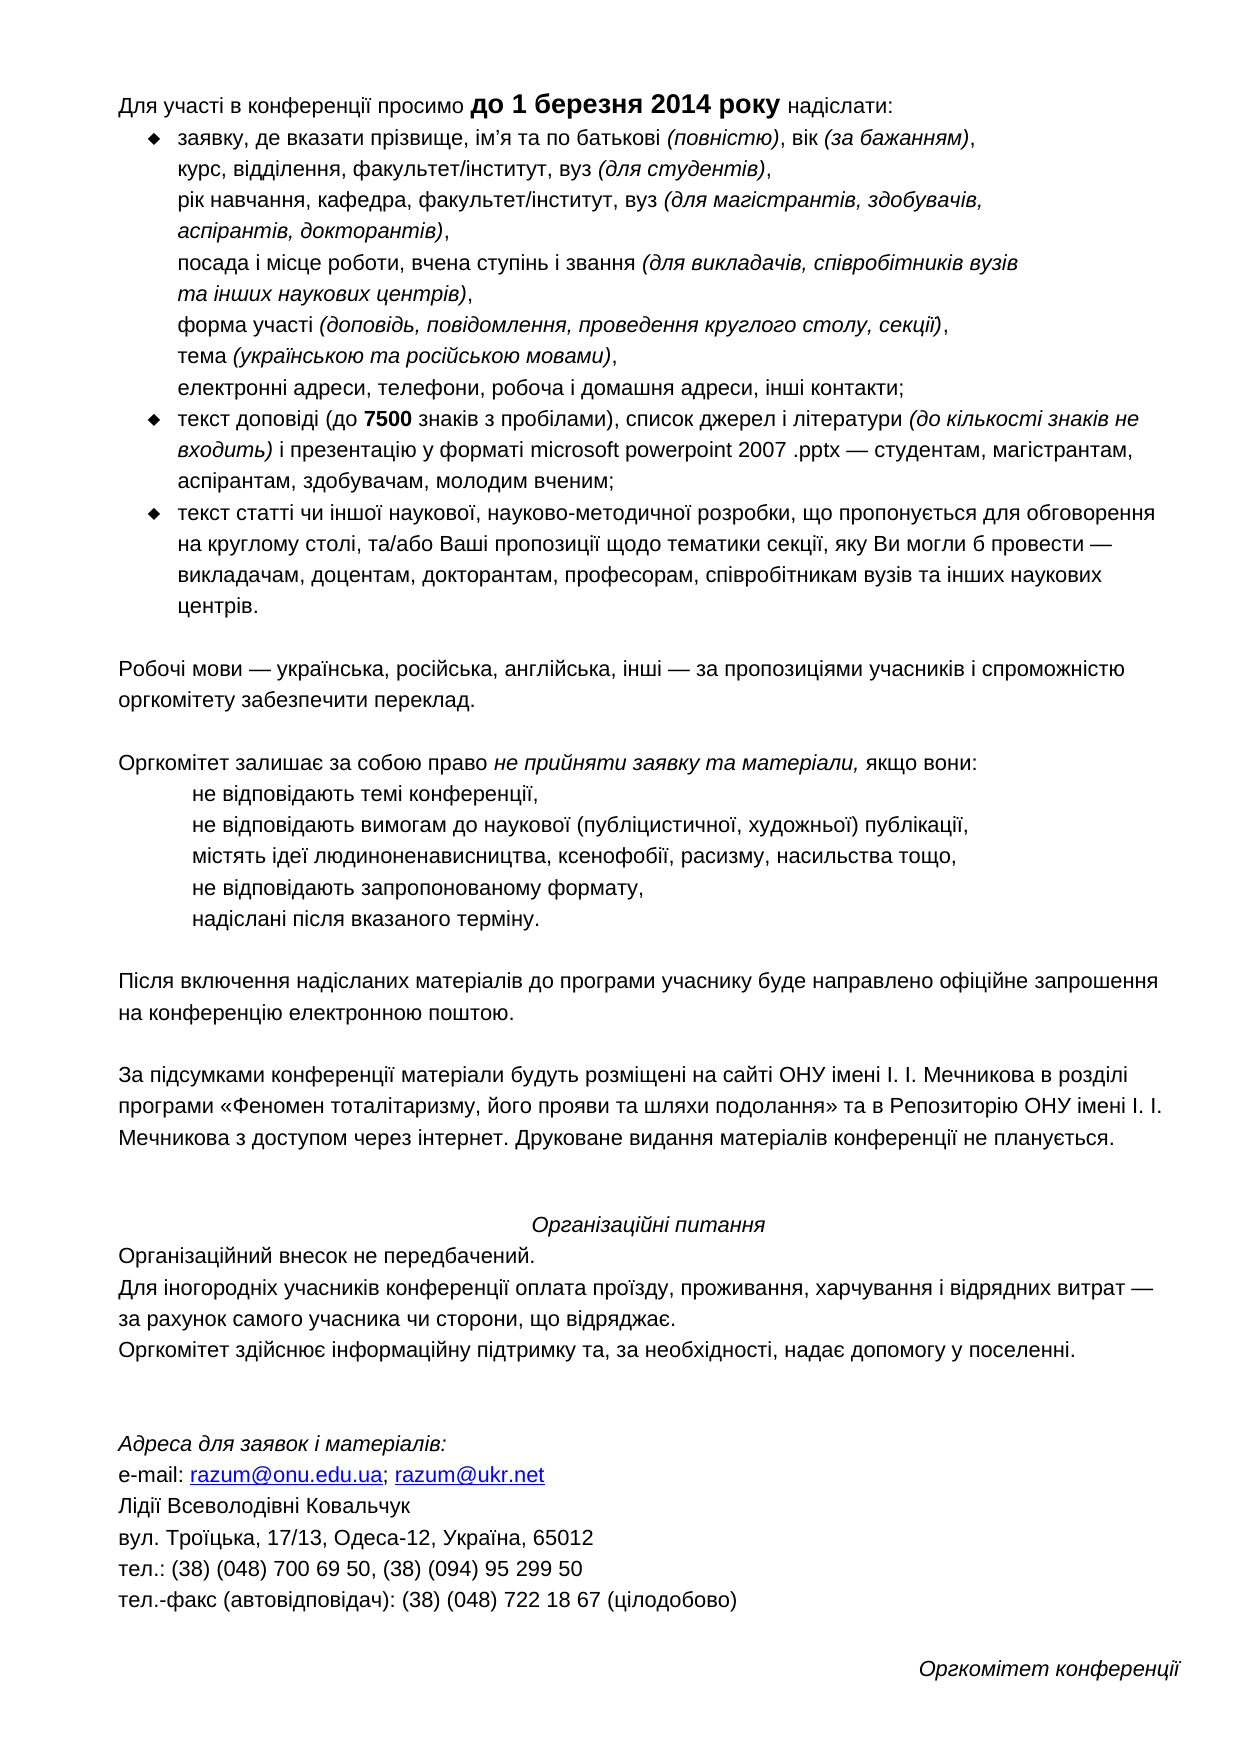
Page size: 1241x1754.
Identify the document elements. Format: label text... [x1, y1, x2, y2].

text не відповідають запропонованому формату, [118, 870, 1169, 901]
text надіслані після вказаного терміну. [118, 901, 1181, 932]
text електронні адреси, телефони, робоча і домашня адреси, інші контакти; [148, 370, 1169, 401]
text Оргкомітет конференції [118, 1651, 1181, 1682]
text Після включення надісланих матеріалів до програми учаснику буде направлено офіційне запрошення на конференцію електронною поштою. [118, 964, 1169, 1026]
text тел.: (38) (048) 700 69 50, (38) (094) 95 299 50 [118, 1551, 1181, 1582]
text містять ідеї людиноненависництва, ксенофобії, расизму, насильства тощо, [118, 839, 1181, 870]
text рік навчання, кафедра, факультет/інститут, вуз (для магістрантів, здобувачів, [148, 182, 1169, 214]
text Оргкомітет залишає за собою право не прийняти заявку та матеріали, якщо вони: [118, 745, 1181, 776]
text Для участі в конференції просимо до 1 березня 2014 року надіслати: [118, 89, 1169, 120]
text аспірантів, докторантів), [148, 214, 1169, 245]
text Організаційні питання [118, 1207, 1181, 1239]
text Адреса для заявок і матеріалів: [118, 1426, 1181, 1457]
text тема (українською та російською мовами), [148, 339, 1169, 370]
text посада і місце роботи, вчена ступінь і звання (для викладачів, співробітників вузів [148, 245, 1169, 276]
text не відповідають темі конференції, [118, 776, 1181, 807]
text Робочі мови — українська, російська, англійська, інші — за пропозиціями учасників і спроможністю оргкомітету забезпечити переклад. [118, 651, 1181, 714]
list текст статті чи іншої наукової, науково-методичної розробки, що пропонується для обговорення на круглому столі, та/або Ваші пропозиції щодо тематики секції, яку Ви могли б провести — викладачам, доцентам, докторантам, професорам, співробітникам вузів та інших наукових центрів. [148, 495, 1169, 620]
text Оргкомітет здійснює інформаційну підтримку та, за необхідності, надає допомогу у поселенні. [118, 1332, 1181, 1364]
text e-mail: razum@onu.edu.ua; razum@ukr.net [118, 1457, 1181, 1489]
text Для іногородніх учасників конференції оплата проїзду, проживання, харчування і відрядних витрат — за рахунок самого учасника чи сторони, що відряджає. [118, 1270, 1169, 1332]
text форма участі (доповідь, повідомлення, проведення круглого столу, секції), [148, 307, 1169, 339]
text не відповідають вимогам до наукової (публіцистичної, художньої) публікації, [118, 807, 1181, 839]
text За підсумками конференції матеріали будуть розміщені на сайті ОНУ імені І. І. Мечникова в розділі програми «Феномен тоталітаризму, його прояви та шляхи подолання» та в Репозиторію ОНУ імені І. І. Мечникова з доступом через інтернет. Друковане видання матеріалів конференції не планується. [118, 1057, 1169, 1151]
text Лідії Всеволодівні Ковальчук [118, 1489, 1181, 1520]
text тел.-факс (автовідповідач): (38) (048) 722 18 67 (цілодобово) [118, 1582, 1181, 1614]
text та інших наукових центрів), [148, 276, 1169, 307]
list текст доповіді (до 7500 знаків з пробілами), список джерел і літератури (до кількості знаків не входить) і презентацію у форматі microsoft powerpoint 2007 .pptx — студентам, магістрантам, аспірантам, здобувачам, молодим вченим; [148, 401, 1169, 495]
text курс, відділення, факультет/інститут, вуз (для студентів), [148, 151, 1169, 182]
list заявку, де вказати прізвище, ім’я та по батькові (повністю), вік (за бажанням), [148, 120, 1169, 151]
text Організаційний внесок не передбачений. [118, 1239, 1169, 1270]
text вул. Троїцька, 17/13, Одеса-12, Україна, 65012 [118, 1520, 1181, 1551]
